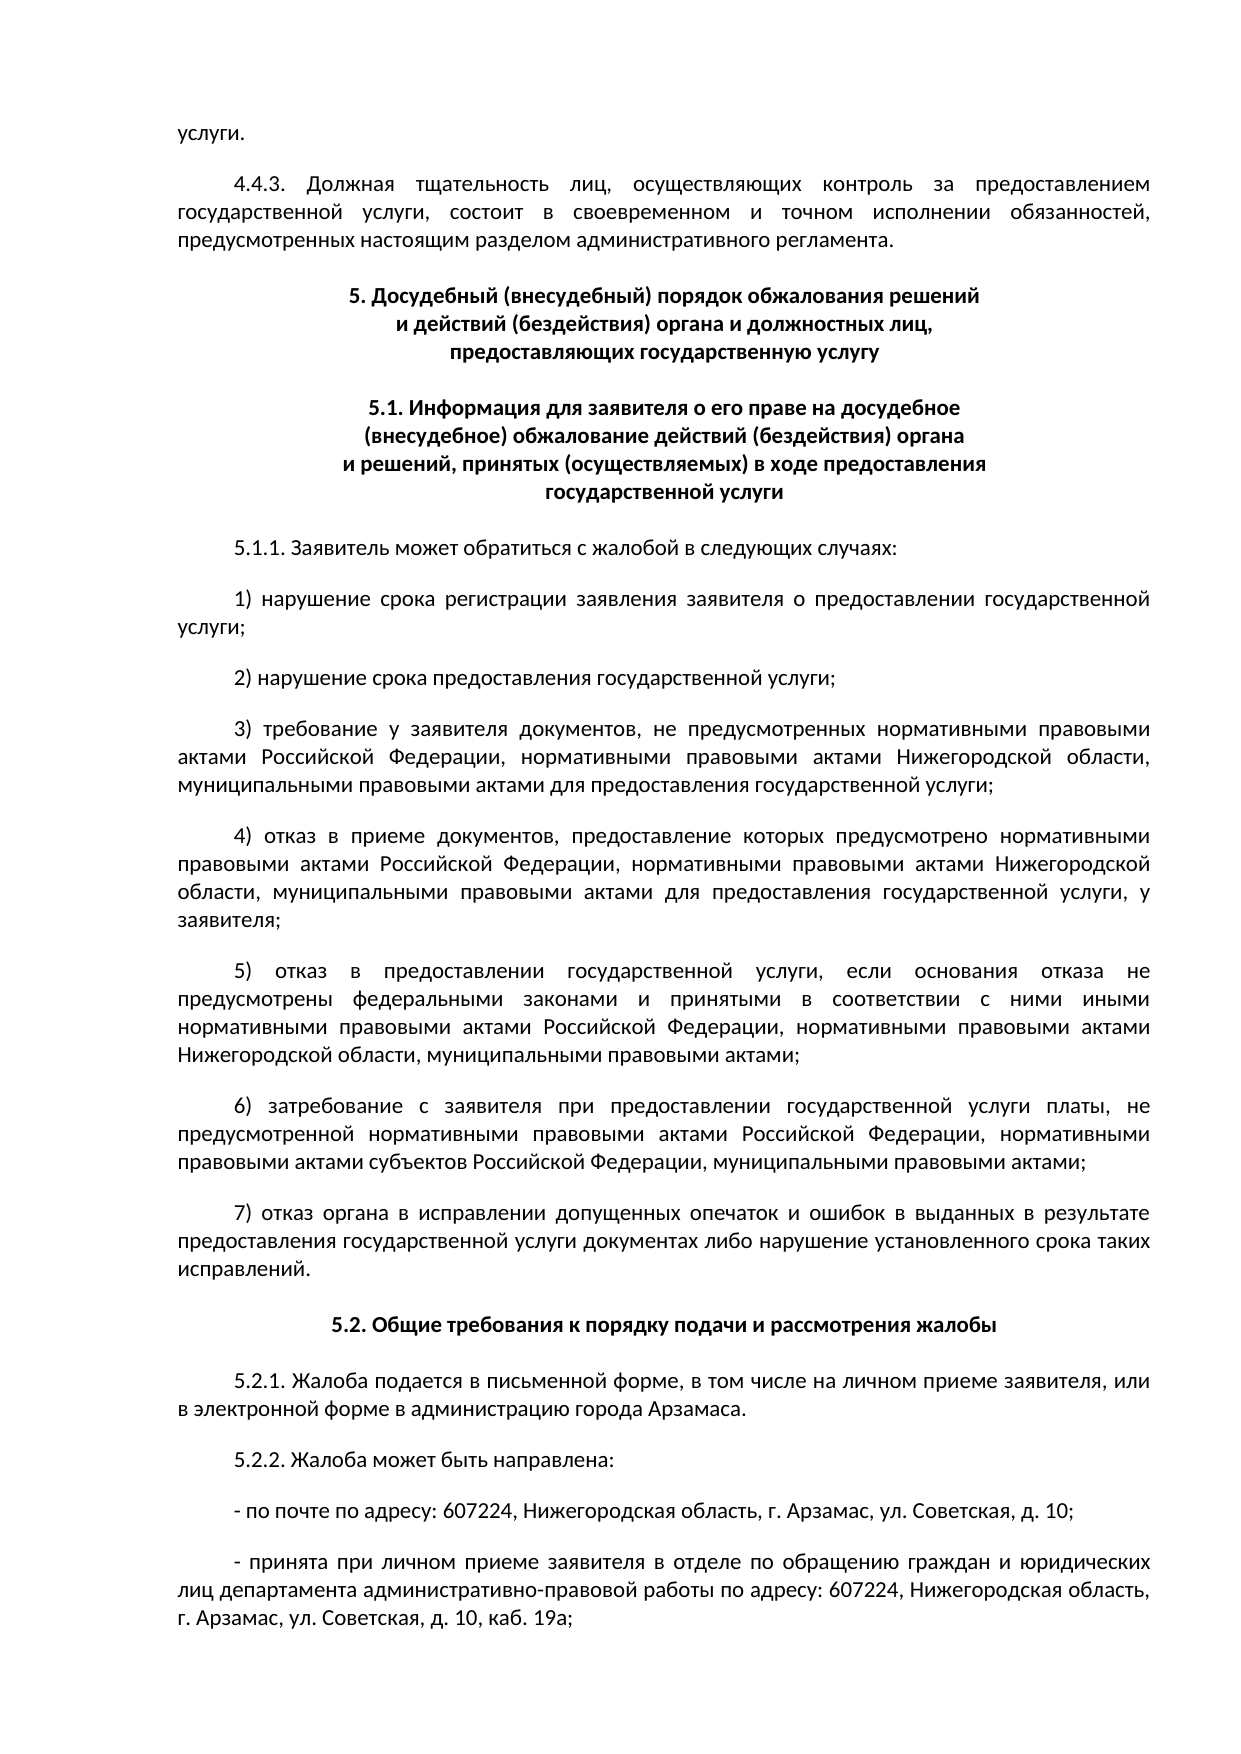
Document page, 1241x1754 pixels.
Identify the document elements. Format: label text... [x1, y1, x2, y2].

text 6) затребование с заявителя при предоставлении государственной услуги платы, не предусмотренной нормативными правовыми актами Российской Федерации, нормативными правовыми актами субъектов Российской Федерации, муниципальными правовыми актами; [177, 1091, 1152, 1175]
text 2) нарушение срока предоставления государственной услуги; [177, 663, 1152, 691]
title и действий (бездействия) органа и должностных лиц, [177, 309, 1152, 337]
text - по почте по адресу: 607224, Нижегородская область, г. Арзамас, ул. Советская, д. 10; [177, 1496, 1152, 1524]
text 5.2.2. Жалоба может быть направлена: [177, 1445, 1152, 1473]
title 5.2. Общие требования к порядку подачи и рассмотрения жалобы [177, 1310, 1152, 1338]
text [177, 118, 1152, 146]
text 5.2.1. Жалоба подается в письменной форме, в том числе на личном приеме заявителя, или в электронной форме в администрацию города Арзамаса. [177, 1366, 1152, 1422]
title (внесудебное) обжалование действий (бездействия) органа [177, 421, 1152, 449]
text 5) отказ в предоставлении государственной услуги, если основания отказа не предусмотрены федеральными законами и принятыми в соответствии с ними иными нормативными правовыми актами Российской Федерации, нормативными правовыми актами Нижегородской области, муниципальными правовыми актами; [177, 956, 1152, 1068]
title 5.1. Информация для заявителя о его праве на досудебное [177, 393, 1152, 421]
text - принята при личном приеме заявителя в отделе по обращению граждан и юридических лиц департамента административно-правовой работы по адресу: 607224, Нижегородская область, г. Арзамас, ул. Советская, д. 10, каб. 19а; [177, 1547, 1152, 1631]
text 3) требование у заявителя документов, не предусмотренных нормативными правовыми актами Российской Федерации, нормативными правовыми актами Нижегородской области, муниципальными правовыми актами для предоставления государственной услуги; [177, 714, 1152, 798]
title государственной услуги [177, 477, 1152, 505]
text 4.4.3. Должная тщательность лиц, осуществляющих контроль за предоставлением государственной услуги, состоит в своевременном и точном исполнении обязанностей, предусмотренных настоящим разделом административного регламента. [177, 169, 1152, 253]
text 5.1.1. Заявитель может обратиться с жалобой в следующих случаях: [177, 533, 1152, 561]
text 1) нарушение срока регистрации заявления заявителя о предоставлении государственной услуги; [177, 584, 1152, 640]
title предоставляющих государственную услугу [177, 337, 1152, 365]
title и решений, принятых (осуществляемых) в ходе предоставления [177, 449, 1152, 477]
text 7) отказ органа в исправлении допущенных опечаток и ошибок в выданных в результате предоставления государственной услуги документах либо нарушение установленного срока таких исправлений. [177, 1198, 1152, 1282]
text 4) отказ в приеме документов, предоставление которых предусмотрено нормативными правовыми актами Российской Федерации, нормативными правовыми актами Нижегородской области, муниципальными правовыми актами для предоставления государственной услуги, у заявителя; [177, 821, 1152, 933]
title 5. Досудебный (внесудебный) порядок обжалования решений [177, 281, 1152, 309]
